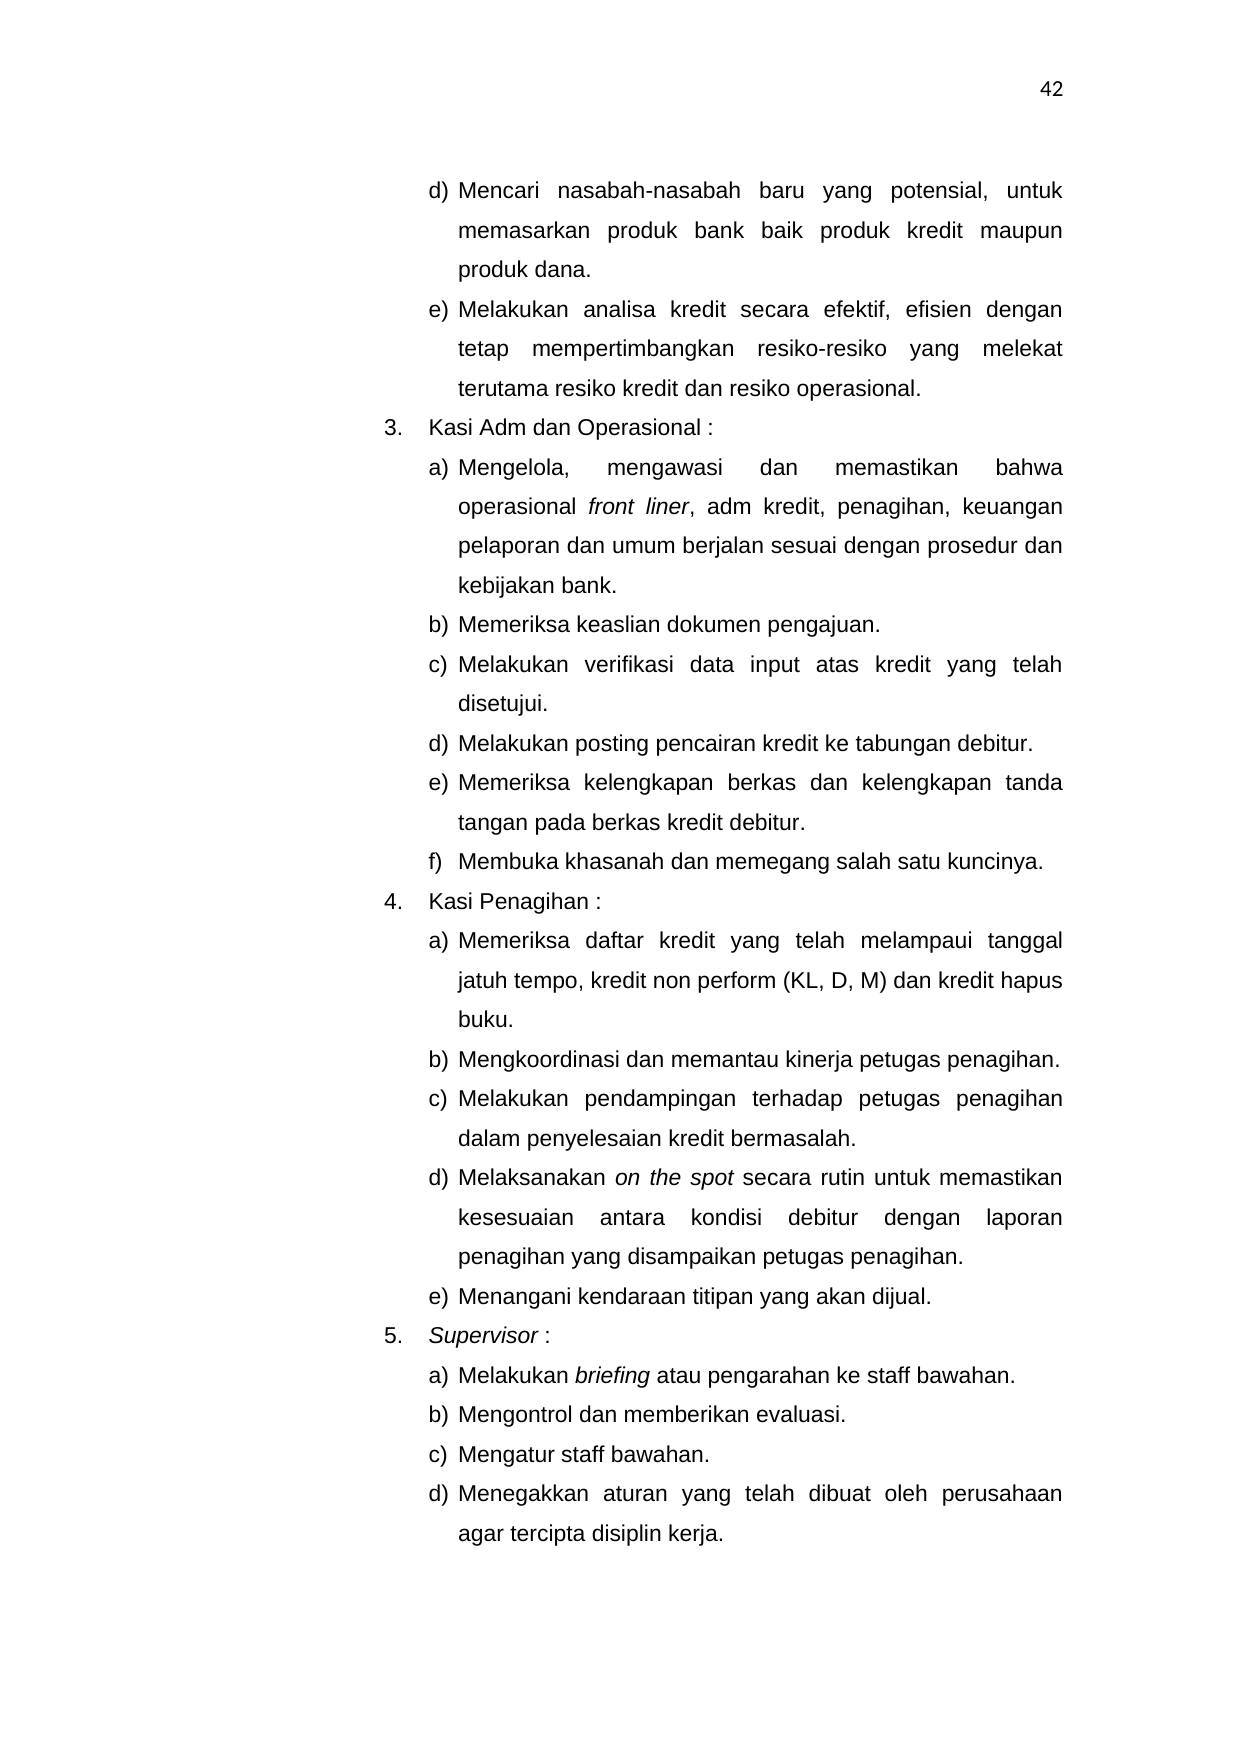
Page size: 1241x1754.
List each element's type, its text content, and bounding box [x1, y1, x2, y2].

list Melakukan analisa kredit secara efektif, efisien dengan tetap mempertimbangkan resiko-resiko yang melekat terutama resiko kredit dan resiko operasional. [428, 296, 1063, 401]
list Melaksanakan on the spot secara rutin untuk memastikan kesesuaian antara kondisi debitur dengan laporan penagihan yang disampaikan petugas penagihan. [428, 1164, 1063, 1269]
list Memeriksa keaslian dokumen pengajuan. [428, 611, 1063, 638]
list Mencari nasabah-nasabah baru yang potensial, untuk memasarkan produk bank baik produk kredit maupun produk dana. [428, 177, 1063, 282]
list Menegakkan aturan yang telah dibuat oleh perusahaan agar tercipta disiplin kerja. [428, 1480, 1063, 1546]
list Melakukan verifikasi data input atas kredit yang telah disetujui. [428, 651, 1063, 717]
list Mengatur staff bawahan. [428, 1441, 1063, 1467]
list Melakukan briefing atau pengarahan ke staff bawahan. [428, 1362, 1063, 1388]
list Mengkoordinasi dan memantau kinerja petugas penagihan. [428, 1046, 1063, 1072]
list Kasi Adm dan Operasional : [384, 414, 1063, 440]
list Mengontrol dan memberikan evaluasi. [428, 1401, 1063, 1427]
list Menangani kendaraan titipan yang akan dijual. [428, 1283, 1063, 1309]
list Supervisor : [354, 1322, 1063, 1348]
list Melakukan posting pencairan kredit ke tabungan debitur. [428, 730, 1063, 756]
list Memeriksa daftar kredit yang telah melampaui tanggal jatuh tempo, kredit non perform (KL, D, M) dan kredit hapus buku. [428, 927, 1063, 1033]
list Memeriksa kelengkapan berkas dan kelengkapan tanda tangan pada berkas kredit debitur. [428, 769, 1063, 835]
list Kasi Penagihan : [384, 888, 1063, 914]
list Melakukan pendampingan terhadap petugas penagihan dalam penyelesaian kredit bermasalah. [428, 1085, 1063, 1151]
list Membuka khasanah dan memegang salah satu kuncinya. [428, 848, 1063, 875]
list Mengelola, mengawasi dan memastikan bahwa operasional front liner, adm kredit, penagihan, keuangan pelaporan dan umum berjalan sesuai dengan prosedur dan kebijakan bank. [428, 453, 1063, 598]
